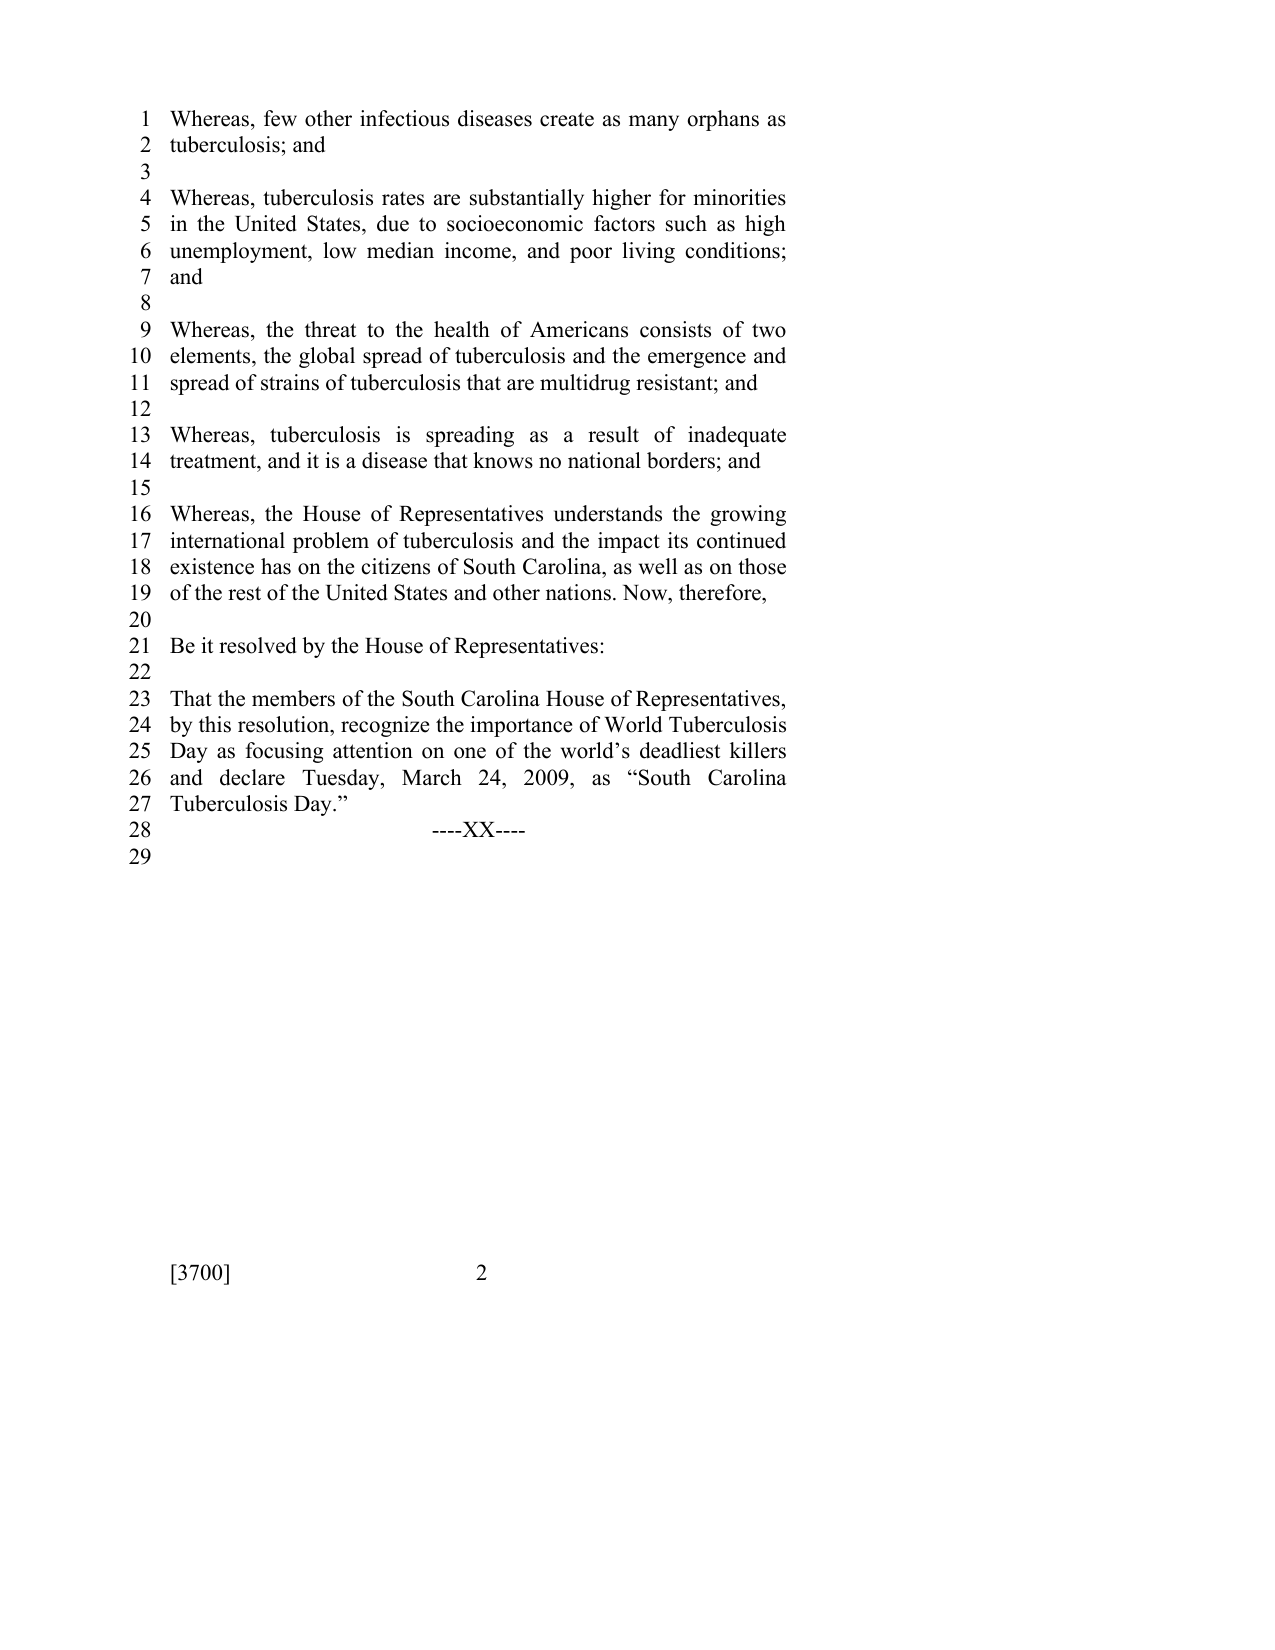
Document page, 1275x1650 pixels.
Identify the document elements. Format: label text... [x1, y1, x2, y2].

text Whereas, the threat to the health of Americans consists of two elements, the global spread of tuberculosis and the emergence and spread of strains of tuberculosis that are multidrug resistant; and [169, 316, 787, 395]
text That the members of the South Carolina House of Representatives, by this resolution, recognize the importance of World Tuberculosis Day as focusing attention on one of the world’s deadliest killers and declare Tuesday, March 24, 2009, as “South Carolina Tuberculosis Day.” [169, 685, 787, 817]
text Be it resolved by the House of Representatives: [169, 632, 787, 658]
text ----XX---- [169, 817, 787, 843]
text Whereas, few other infectious diseases create as many orphans as tuberculosis; and [169, 105, 787, 158]
text Whereas, tuberculosis rates are substantially higher for minorities in the United States, due to socioeconomic factors such as high unemployment, low median income, and poor living conditions; and [169, 184, 787, 289]
text Whereas, tuberculosis is spreading as a result of inadequate treatment, and it is a disease that knows no national borders; and [169, 421, 787, 474]
text Whereas, the House of Representatives understands the growing international problem of tuberculosis and the impact its continued existence has on the citizens of South Carolina, as well as on those of the rest of the United States and other nations. Now, therefore, [169, 500, 787, 606]
